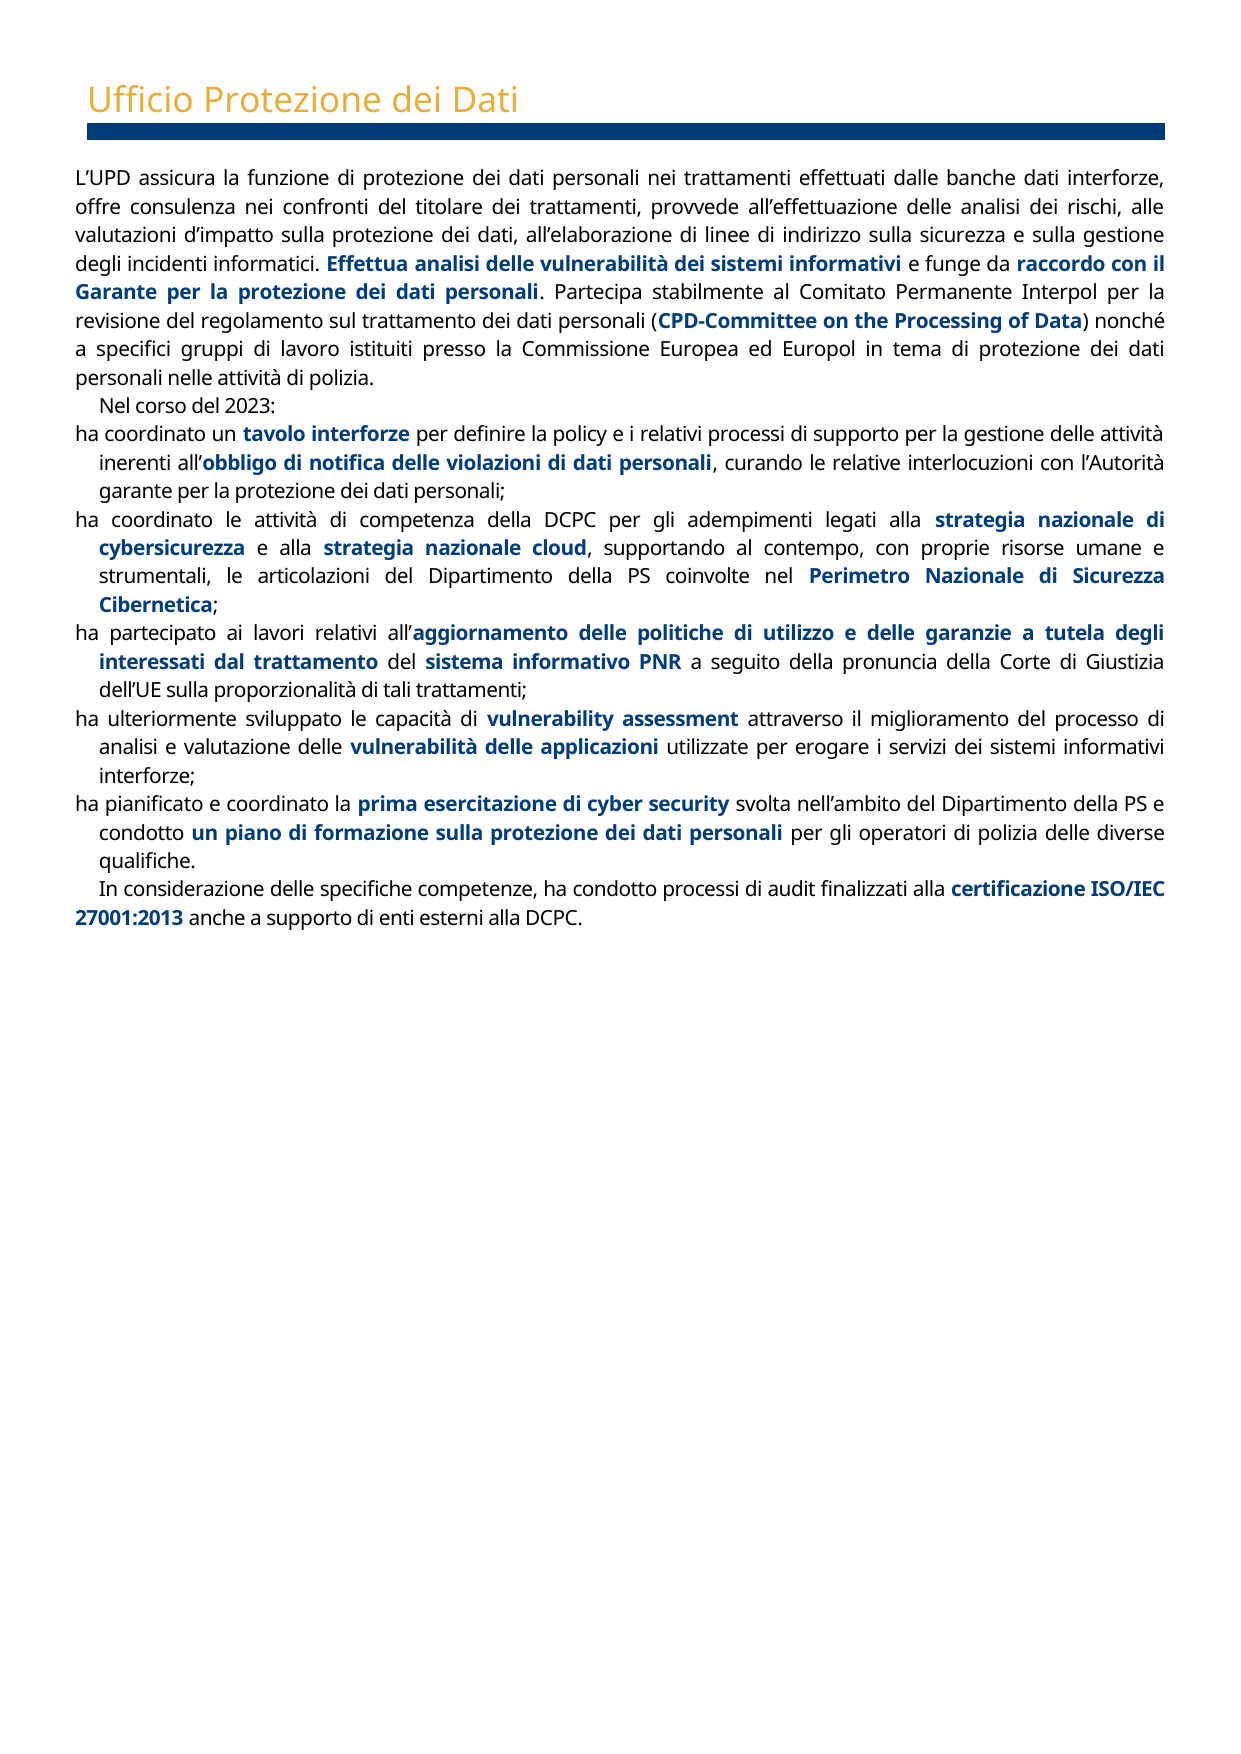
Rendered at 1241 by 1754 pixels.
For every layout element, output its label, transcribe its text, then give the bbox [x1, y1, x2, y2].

text ha coordinato un tavolo interforze per definire la policy e i relativi processi di supporto per la gestione delle attività inerenti all’obbligo di notifica delle violazioni di dati personali, curando le relative interlocuzioni con l’Autorità garante per la protezione dei dati personali; [75, 419, 1165, 505]
text Nel corso del 2023: [75, 391, 1165, 419]
text ha coordinato le attività di competenza della DCPC per gli adempimenti legati alla strategia nazionale di cybersicurezza e alla strategia nazionale cloud, supportando al contempo, con proprie risorse umane e strumentali, le articolazioni del Dipartimento della PS coinvolte nel Perimetro Nazionale di Sicurezza Cibernetica; [75, 505, 1165, 618]
text In considerazione delle specifiche competenze, ha condotto processi di audit finalizzati alla certificazione ISO/IEC 27001:2013 anche a supporto di enti esterni alla DCPC. [75, 874, 1165, 931]
text ha partecipato ai lavori relativi all’aggiornamento delle politiche di utilizzo e delle garanzie a tutela degli interessati dal trattamento del sistema informativo PNR a seguito della pronuncia della Corte di Giustizia dell’UE sulla proporzionalità di tali trattamenti; [75, 618, 1165, 704]
text Ufficio Protezione dei Dati [87, 75, 1165, 123]
text L’UPD assicura la funzione di protezione dei dati personali nei trattamenti effettuati dalle banche dati interforze, offre consulenza nei confronti del titolare dei trattamenti, provvede all’effettuazione delle analisi dei rischi, alle valutazioni d’impatto sulla protezione dei dati, all’elaborazione di linee di indirizzo sulla sicurezza e sulla gestione degli incidenti informatici. Effettua analisi delle vulnerabilità dei sistemi informativi e funge da raccordo con il Garante per la protezione dei dati personali. Partecipa stabilmente al Comitato Permanente Interpol per la revisione del regolamento sul trattamento dei dati personali (CPD-Committee on the Processing of Data) nonché a specifici gruppi di lavoro istituiti presso la Commissione Europea ed Europol in tema di protezione dei dati personali nelle attività di polizia. [75, 163, 1165, 391]
text ha ulteriormente sviluppato le capacità di vulnerability assessment attraverso il miglioramento del processo di analisi e valutazione delle vulnerabilità delle applicazioni utilizzate per erogare i servizi dei sistemi informativi interforze; [75, 704, 1165, 789]
text ha pianificato e coordinato la prima esercitazione di cyber security svolta nell’ambito del Dipartimento della PS e condotto un piano di formazione sulla protezione dei dati personali per gli operatori di polizia delle diverse qualifiche. [75, 789, 1165, 874]
